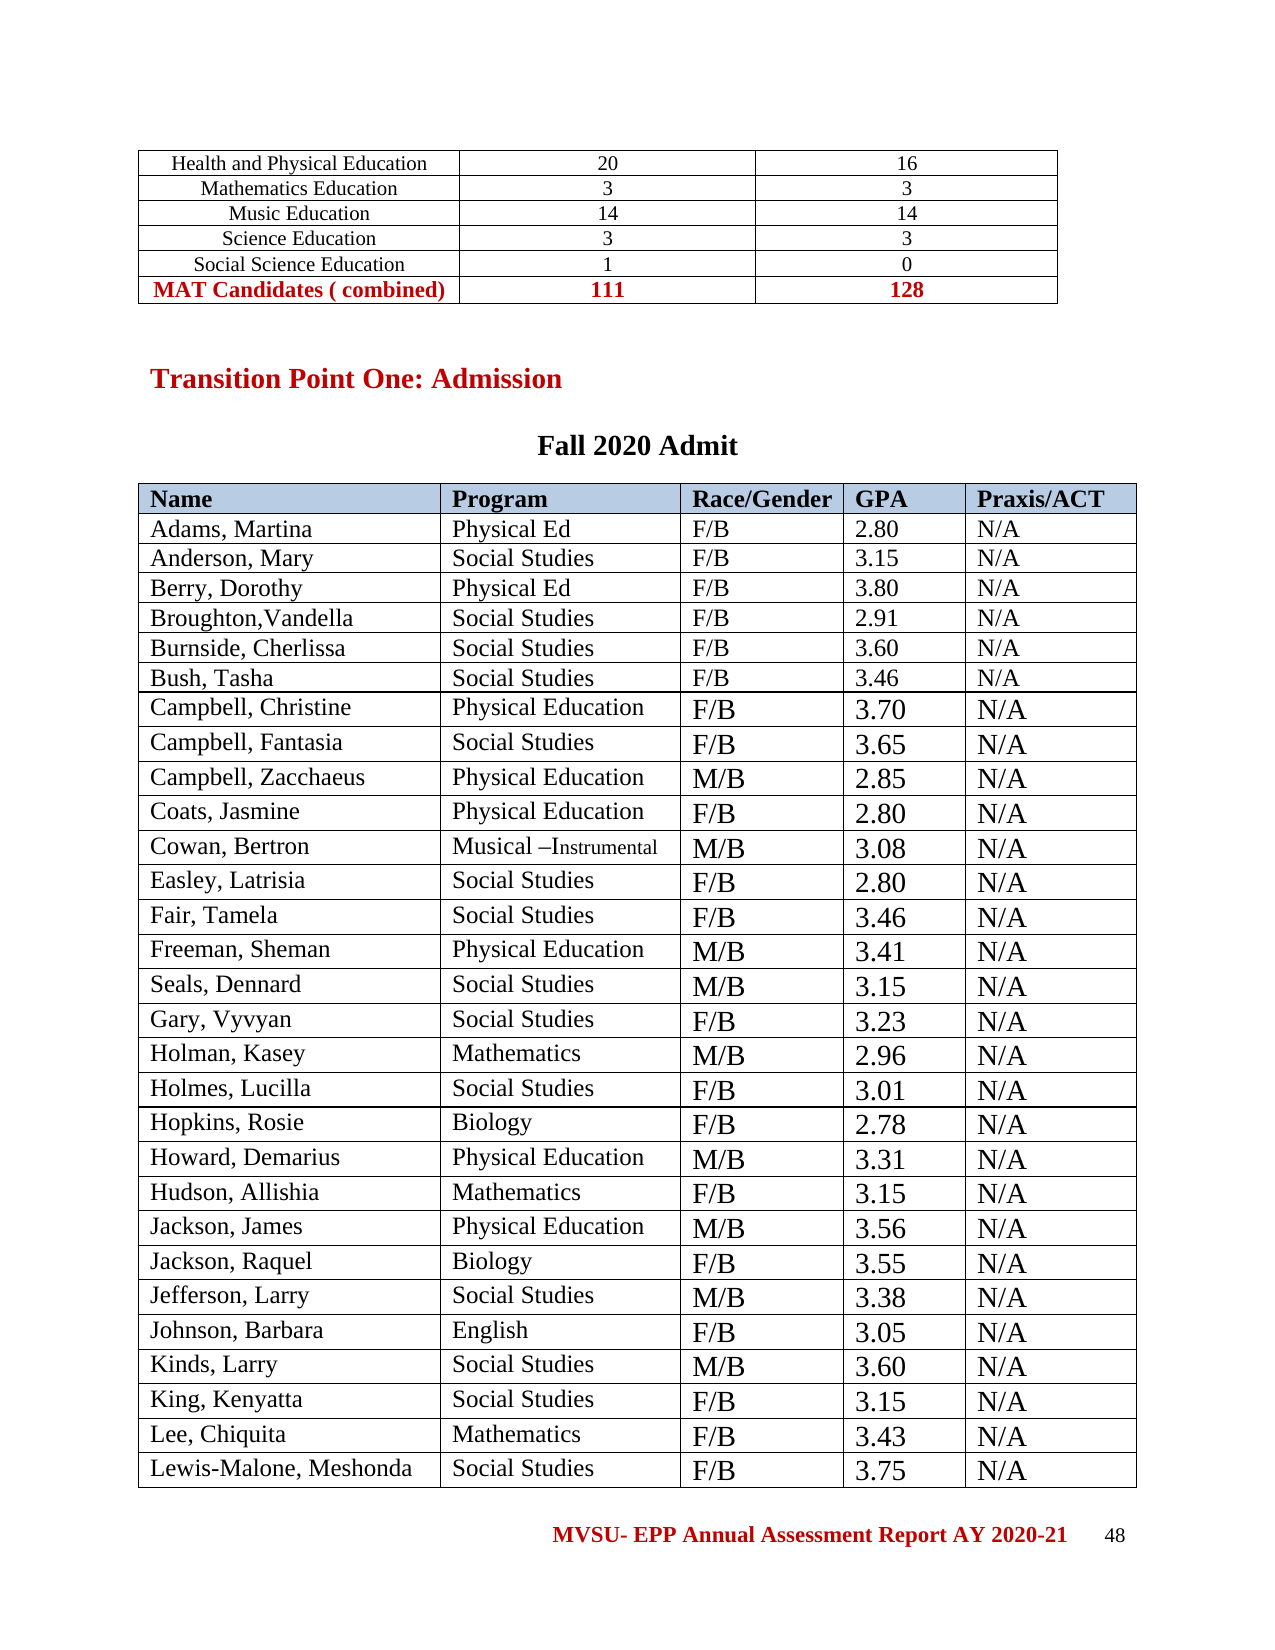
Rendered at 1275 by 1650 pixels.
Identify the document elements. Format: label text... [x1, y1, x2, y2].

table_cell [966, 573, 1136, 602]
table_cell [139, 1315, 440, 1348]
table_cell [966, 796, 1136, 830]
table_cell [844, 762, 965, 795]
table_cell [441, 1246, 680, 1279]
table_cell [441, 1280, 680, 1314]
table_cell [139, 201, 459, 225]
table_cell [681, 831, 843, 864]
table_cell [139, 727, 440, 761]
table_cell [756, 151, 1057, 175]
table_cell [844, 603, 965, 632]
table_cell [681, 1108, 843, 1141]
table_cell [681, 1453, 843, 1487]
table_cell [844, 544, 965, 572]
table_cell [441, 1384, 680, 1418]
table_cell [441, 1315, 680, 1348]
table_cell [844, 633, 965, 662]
text Transition Point One: Admission [150, 361, 1125, 395]
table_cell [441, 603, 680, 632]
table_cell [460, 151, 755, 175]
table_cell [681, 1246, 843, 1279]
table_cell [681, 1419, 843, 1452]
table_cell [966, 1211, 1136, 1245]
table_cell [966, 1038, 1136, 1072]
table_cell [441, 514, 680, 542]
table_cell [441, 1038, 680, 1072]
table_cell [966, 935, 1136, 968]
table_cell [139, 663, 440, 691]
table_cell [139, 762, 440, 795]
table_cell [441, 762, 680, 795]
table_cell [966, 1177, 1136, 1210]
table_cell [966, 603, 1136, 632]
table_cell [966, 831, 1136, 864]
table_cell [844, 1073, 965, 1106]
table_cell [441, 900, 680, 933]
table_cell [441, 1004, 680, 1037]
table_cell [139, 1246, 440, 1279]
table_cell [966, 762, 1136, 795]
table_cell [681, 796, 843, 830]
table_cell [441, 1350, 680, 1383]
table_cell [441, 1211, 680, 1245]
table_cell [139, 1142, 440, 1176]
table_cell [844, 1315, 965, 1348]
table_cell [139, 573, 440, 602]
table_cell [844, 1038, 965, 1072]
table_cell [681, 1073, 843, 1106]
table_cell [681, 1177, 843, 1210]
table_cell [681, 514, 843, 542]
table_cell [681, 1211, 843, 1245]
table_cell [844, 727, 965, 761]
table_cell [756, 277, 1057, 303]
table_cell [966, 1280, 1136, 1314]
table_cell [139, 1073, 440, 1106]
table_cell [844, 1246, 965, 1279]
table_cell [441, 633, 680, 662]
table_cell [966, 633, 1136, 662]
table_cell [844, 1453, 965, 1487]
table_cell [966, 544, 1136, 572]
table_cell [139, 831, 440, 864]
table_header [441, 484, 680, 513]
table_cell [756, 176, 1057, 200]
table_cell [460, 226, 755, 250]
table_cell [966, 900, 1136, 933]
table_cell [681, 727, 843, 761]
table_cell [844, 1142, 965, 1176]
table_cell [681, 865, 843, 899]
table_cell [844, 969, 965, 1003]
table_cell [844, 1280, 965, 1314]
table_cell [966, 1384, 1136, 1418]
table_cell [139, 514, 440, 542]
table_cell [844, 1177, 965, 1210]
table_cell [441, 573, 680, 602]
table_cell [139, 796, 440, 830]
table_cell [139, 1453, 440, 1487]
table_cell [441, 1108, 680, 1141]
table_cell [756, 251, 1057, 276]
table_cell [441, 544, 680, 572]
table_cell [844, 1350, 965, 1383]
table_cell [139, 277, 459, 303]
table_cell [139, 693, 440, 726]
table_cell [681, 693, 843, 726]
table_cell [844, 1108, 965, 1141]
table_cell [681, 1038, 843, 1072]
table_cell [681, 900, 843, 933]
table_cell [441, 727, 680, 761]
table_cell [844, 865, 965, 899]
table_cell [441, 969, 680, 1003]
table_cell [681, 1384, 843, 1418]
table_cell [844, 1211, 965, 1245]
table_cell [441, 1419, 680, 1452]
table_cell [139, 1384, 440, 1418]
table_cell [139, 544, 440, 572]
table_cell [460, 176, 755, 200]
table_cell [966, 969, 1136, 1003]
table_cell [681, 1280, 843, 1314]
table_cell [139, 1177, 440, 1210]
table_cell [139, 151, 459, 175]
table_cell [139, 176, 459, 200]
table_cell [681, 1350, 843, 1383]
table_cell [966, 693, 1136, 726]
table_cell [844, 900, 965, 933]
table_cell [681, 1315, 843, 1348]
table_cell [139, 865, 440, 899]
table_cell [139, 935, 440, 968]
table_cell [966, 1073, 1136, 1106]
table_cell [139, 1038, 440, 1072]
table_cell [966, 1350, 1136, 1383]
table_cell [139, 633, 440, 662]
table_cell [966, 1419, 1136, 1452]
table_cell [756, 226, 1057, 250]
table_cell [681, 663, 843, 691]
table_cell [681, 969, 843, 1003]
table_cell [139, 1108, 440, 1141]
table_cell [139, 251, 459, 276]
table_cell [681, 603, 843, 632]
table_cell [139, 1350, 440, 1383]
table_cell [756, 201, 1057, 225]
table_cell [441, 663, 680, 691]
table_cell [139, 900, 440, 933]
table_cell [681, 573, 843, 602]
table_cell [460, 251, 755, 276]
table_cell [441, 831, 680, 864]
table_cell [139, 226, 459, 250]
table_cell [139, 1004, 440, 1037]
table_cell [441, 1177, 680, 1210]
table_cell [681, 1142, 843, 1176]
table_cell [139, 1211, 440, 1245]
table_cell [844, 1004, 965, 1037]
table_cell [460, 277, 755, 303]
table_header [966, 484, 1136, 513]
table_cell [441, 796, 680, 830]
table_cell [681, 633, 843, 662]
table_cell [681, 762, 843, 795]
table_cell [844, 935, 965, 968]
text Fall 2020 Admit [150, 428, 1125, 462]
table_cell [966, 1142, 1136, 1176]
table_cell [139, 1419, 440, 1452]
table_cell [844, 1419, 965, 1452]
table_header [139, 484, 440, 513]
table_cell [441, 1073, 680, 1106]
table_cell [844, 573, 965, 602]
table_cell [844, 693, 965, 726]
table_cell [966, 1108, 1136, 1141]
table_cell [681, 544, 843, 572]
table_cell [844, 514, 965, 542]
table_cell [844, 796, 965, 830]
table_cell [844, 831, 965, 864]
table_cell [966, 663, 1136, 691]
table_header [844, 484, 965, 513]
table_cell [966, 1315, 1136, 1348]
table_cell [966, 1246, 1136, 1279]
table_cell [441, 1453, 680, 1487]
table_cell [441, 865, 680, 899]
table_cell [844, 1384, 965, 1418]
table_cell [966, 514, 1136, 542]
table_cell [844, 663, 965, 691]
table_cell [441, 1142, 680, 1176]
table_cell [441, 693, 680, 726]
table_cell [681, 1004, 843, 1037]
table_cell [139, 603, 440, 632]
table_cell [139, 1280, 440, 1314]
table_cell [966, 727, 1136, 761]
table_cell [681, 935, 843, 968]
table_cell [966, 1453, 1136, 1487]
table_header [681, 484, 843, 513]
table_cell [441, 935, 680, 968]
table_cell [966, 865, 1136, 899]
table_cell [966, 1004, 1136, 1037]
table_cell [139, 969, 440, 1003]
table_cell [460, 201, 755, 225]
